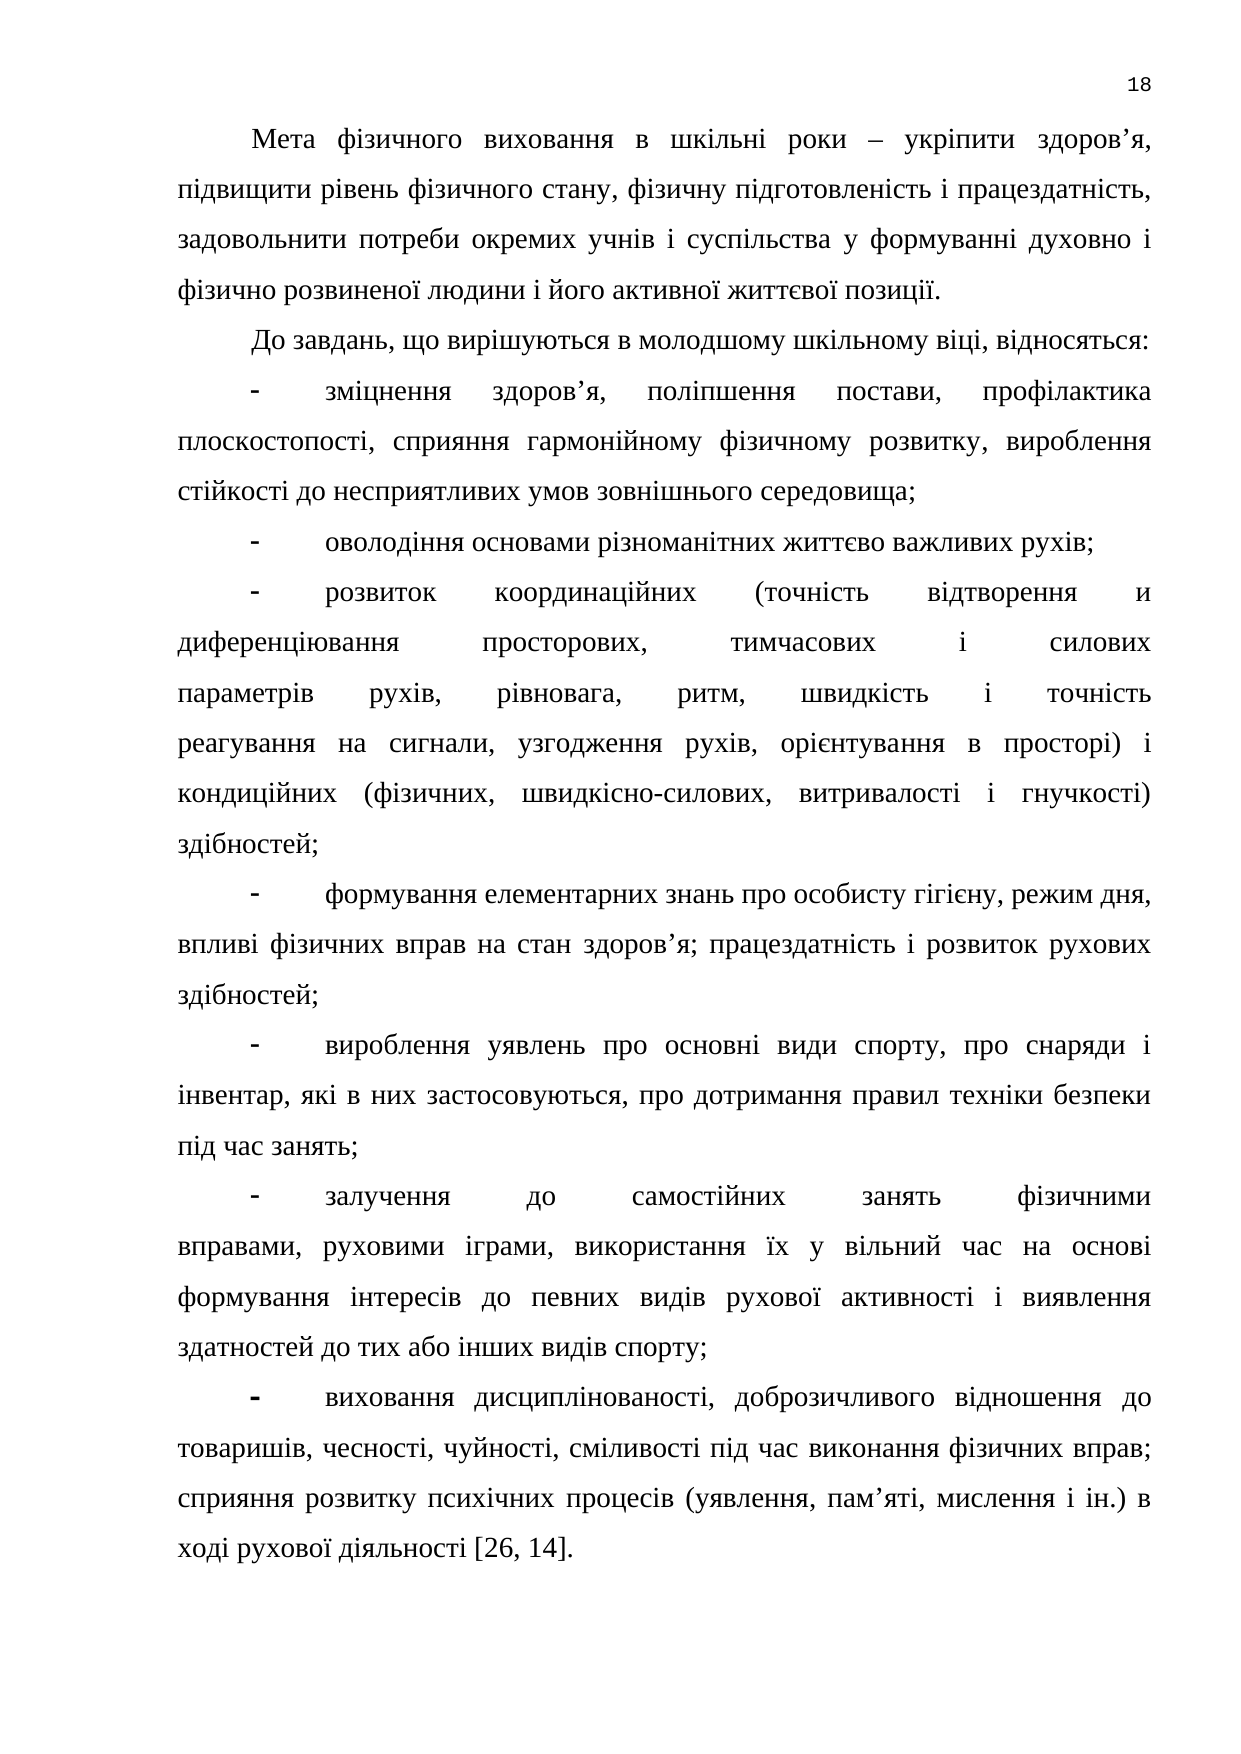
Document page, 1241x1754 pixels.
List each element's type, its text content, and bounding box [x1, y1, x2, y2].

text Мета|ціль| фізичного виховання в шкільні роки – укріпити|зміцнити| здоров’я, підвищити рівень фізичного стану|достатку|, фізичну підготовленість і працездатність, задовольнити потреби окремих учнів і суспільства| у формуванні духовно і фізично розвиненої людини і його активної| життєвої позиції. [177, 121, 1152, 306]
list залучення до самостійних занять фізичними вправами|, руховими|жвавими| іграми, використання їх у вільний час на основі формування інтересів до певних| видів рухової активності і виявлення здатностей| до тих або інших видів спорту; [177, 1178, 1152, 1363]
list оволодіння основами різноманітних|всіляких| життєво важливих|поважних| рухів|; [177, 524, 1152, 557]
list розвиток координаційних (точність відтворення и диференціювання| просторових, тимчасових і силових параметрів| рухів, рівновага, ритм, швидкість|прудкість| і точність реагування| на сигнали, узгодження рухів, орієнтування| в просторі) і кондиційних (фізичних, швидкісно-силових, витривалості і гнучкості) здібностей; [177, 574, 1152, 859]
list формування елементарних знань про особисту|особову| гігієну, режим| дня, впливі фізичних вправ на стан|достаток| здоров’я; працездатність і розвиток рухових здібностей; [177, 876, 1152, 1010]
list вироблення уявлень про основні види спорту, про снаряди і інвентар, які в них застосовуються, про дотримання правил техніки безпеки під час занять; [177, 1027, 1152, 1161]
text До завдань|задач|, що вирішуються|рішають| в молодшому шкільному віці, відносяться: [177, 322, 1152, 356]
list зміцнення здоров’я, поліпшення|покращання| постави, профілактика плоскостопості|, сприяння гармонійному фізичному розвитку|, вироблення стійкості до несприятливих умов зовнішнього| середовища|середи|; [177, 373, 1152, 507]
